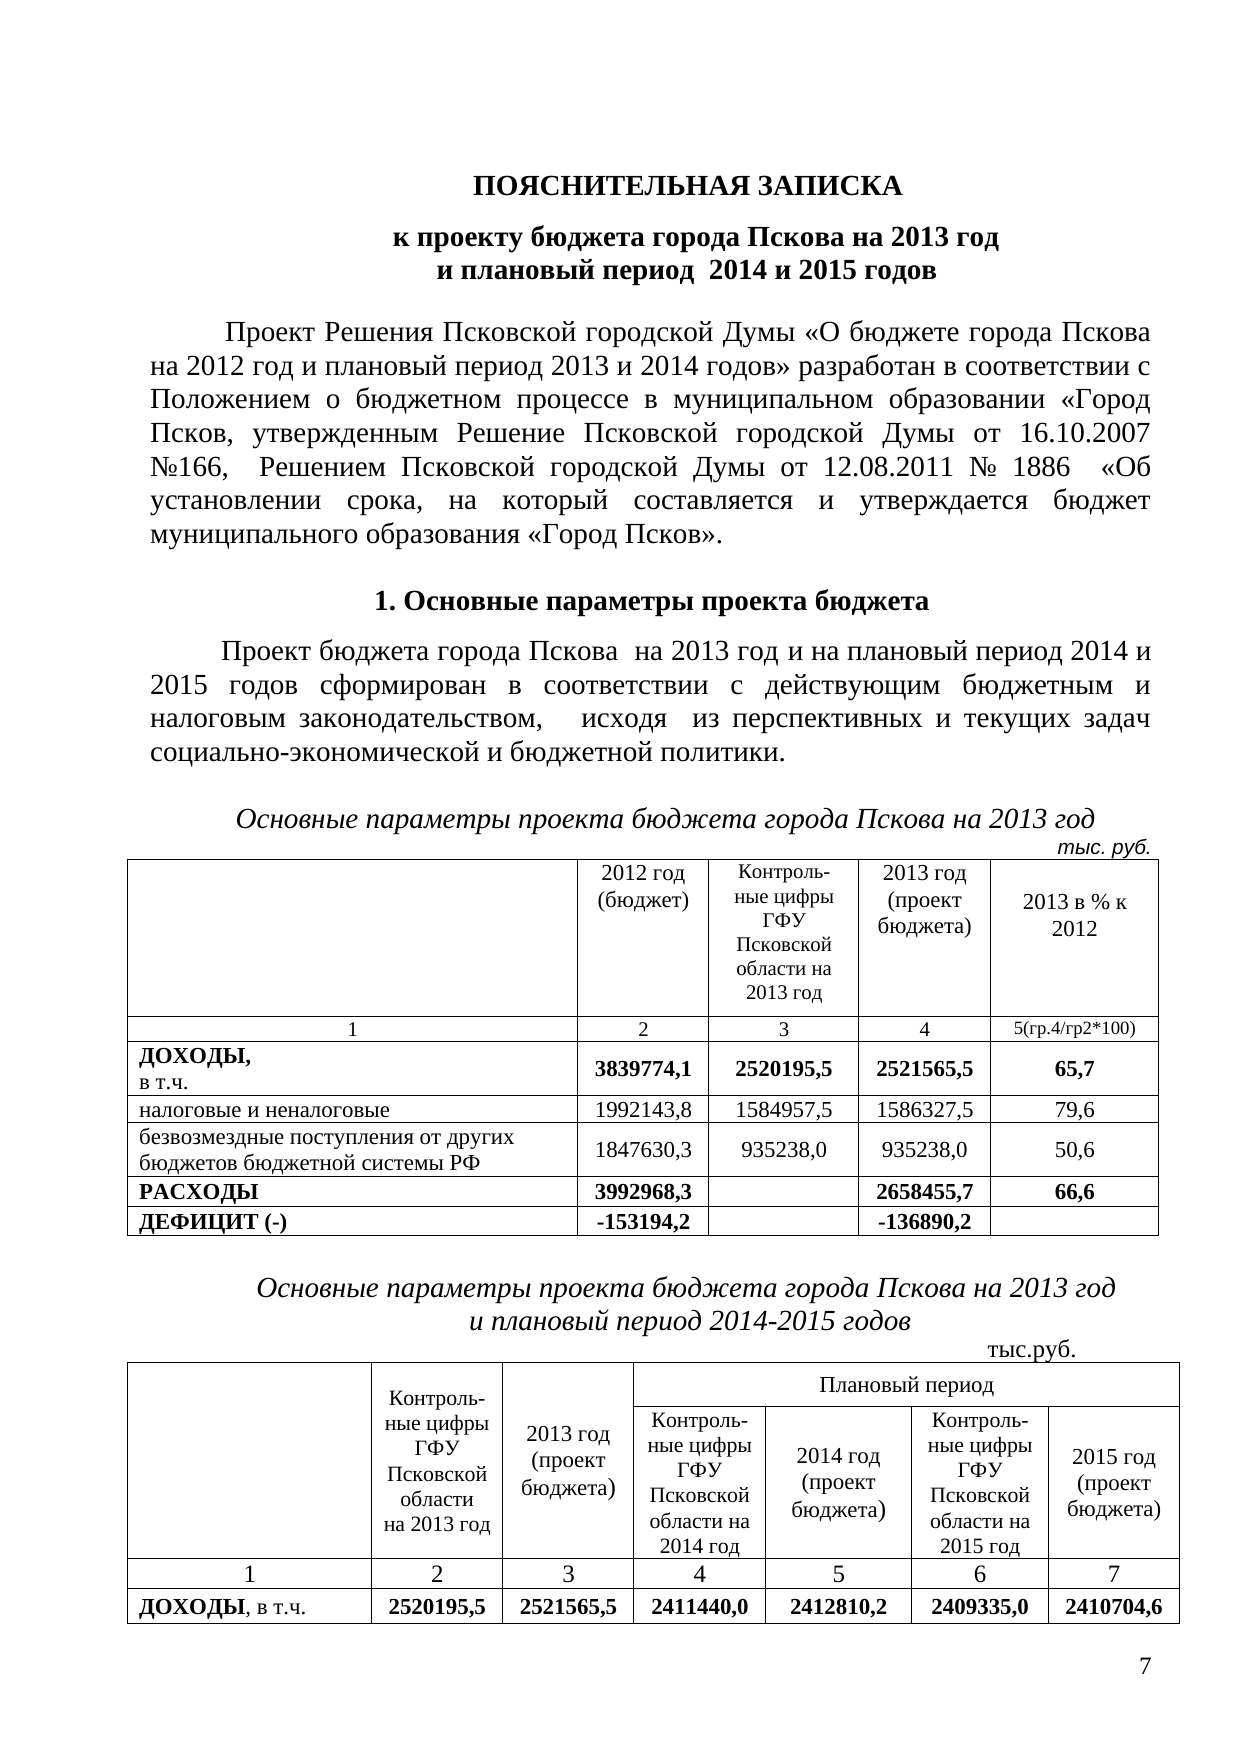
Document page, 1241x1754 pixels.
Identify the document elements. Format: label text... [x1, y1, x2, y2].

text и плановый период 2014 и 2015 годов [225, 252, 1152, 286]
table_cell 4 [634, 1559, 765, 1588]
table_cell безвозмездные поступления от других бюджетов бюджетной системы РФ [128, 1123, 577, 1176]
table_cell 2014 год (проект бюджета) [766, 1407, 911, 1558]
table_header 2013 в % к 2012 [991, 860, 1158, 1016]
table_cell ДЕФИЦИТ (-) [128, 1207, 577, 1235]
text Проект бюджета города Пскова на 2013 год и на плановый период 2014 и 2015 годов сформирован в соответствии с действующим бюджетным и налоговым законодательством, исходя из перспективных и текущих задач социально-экономической и бюджетной политики. [150, 633, 1152, 767]
table_header 2012 год (бюджет) [578, 860, 708, 1016]
table_cell 2411440,0 [634, 1589, 765, 1623]
text и плановый период 2014-2015 годов [150, 1303, 1152, 1337]
table_header [128, 860, 577, 1016]
text тыс.руб. [150, 1337, 1152, 1362]
table_cell 7 [1049, 1559, 1179, 1588]
table_cell 1992143,8 [578, 1096, 708, 1122]
table_cell 935238,0 [859, 1123, 990, 1176]
table_header [128, 1363, 371, 1558]
text ПОЯСНИТЕЛЬНАЯ ЗАПИСКА [225, 168, 1152, 202]
table_cell -153194,2 [578, 1207, 708, 1235]
table_cell 3839774,1 [578, 1042, 708, 1094]
table_cell 2658455,7 [859, 1177, 990, 1206]
table_cell 79,6 [991, 1096, 1158, 1122]
table_header 2013 год (проект бюджета) [859, 860, 990, 1016]
table_cell -136890,2 [859, 1207, 990, 1235]
table_cell 935238,0 [709, 1123, 858, 1176]
table_cell 5 [766, 1559, 911, 1588]
table_cell ДОХОДЫ, в т.ч. [128, 1589, 371, 1623]
table_cell 2520195,5 [372, 1589, 502, 1623]
table_cell РАСХОДЫ [128, 1177, 577, 1206]
table_cell ДОХОДЫ, в т.ч. [128, 1042, 577, 1094]
table_cell [709, 1207, 858, 1235]
text Основные параметры проекта бюджета города Пскова на 2013 год [150, 1270, 1152, 1303]
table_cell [634, 1407, 765, 1558]
table_cell 2409335,0 [912, 1589, 1048, 1623]
table_cell 6 [912, 1559, 1048, 1588]
table_cell 2412810,2 [766, 1589, 911, 1623]
text к проекту бюджета города Пскова на 2013 год [225, 219, 1152, 252]
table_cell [912, 1407, 1048, 1558]
table_cell 1847630,3 [578, 1123, 708, 1176]
table_cell 2015 год (проект бюджета) [1049, 1407, 1179, 1558]
table_cell 1586327,5 [859, 1096, 990, 1122]
table_header Контроль- ные цифры ГФУ Псковской области на 2013 год [709, 860, 858, 1016]
table_cell 4 [859, 1017, 990, 1041]
table_cell 3 [709, 1017, 858, 1041]
table_cell [991, 1207, 1158, 1235]
table_cell 1 [128, 1017, 577, 1041]
text тыс. руб. [150, 834, 1152, 858]
table_cell [709, 1177, 858, 1206]
table_cell 2521565,5 [859, 1042, 990, 1094]
table_cell 3 [503, 1559, 633, 1588]
table_cell 3992968,3 [578, 1177, 708, 1206]
table_header 2013 год (проект бюджета) [503, 1363, 633, 1558]
table_cell налоговые и неналоговые [128, 1096, 577, 1122]
table_cell 2410704,6 [1049, 1589, 1179, 1623]
table_cell 65,7 [991, 1042, 1158, 1094]
table_cell 2 [372, 1559, 502, 1588]
table_header Плановый период [634, 1363, 1179, 1406]
text Основные параметры проекта бюджета города Пскова на 2013 год [150, 801, 1152, 834]
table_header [372, 1363, 502, 1558]
text 1. Основные параметры проекта бюджета [150, 583, 1152, 616]
table_cell 1 [128, 1559, 371, 1588]
table_cell 5(гр.4/гр2*100) [991, 1017, 1158, 1041]
table_cell 50,6 [991, 1123, 1158, 1176]
table_cell 2520195,5 [709, 1042, 858, 1094]
table_cell 2521565,5 [503, 1589, 633, 1623]
table_cell 2 [578, 1017, 708, 1041]
table_cell 66,6 [991, 1177, 1158, 1206]
title Проект Решения Псковской городской Думы «О бюджете города Пскова на 2012 год и плановый период 2013 и 2014 годов» разработан в соответствии с Положением о бюджетном процессе в муниципальном образовании «Город Псков, утвержденным Решение Псковской городской Думы от 16.10.2007 №166, Решением Псковской городской Думы от 12.08.2011 № 1886 «Об установлении срока, на который составляется и утверждается бюджет муниципального образования «Город Псков». [150, 314, 1152, 549]
table_cell 1584957,5 [709, 1096, 858, 1122]
